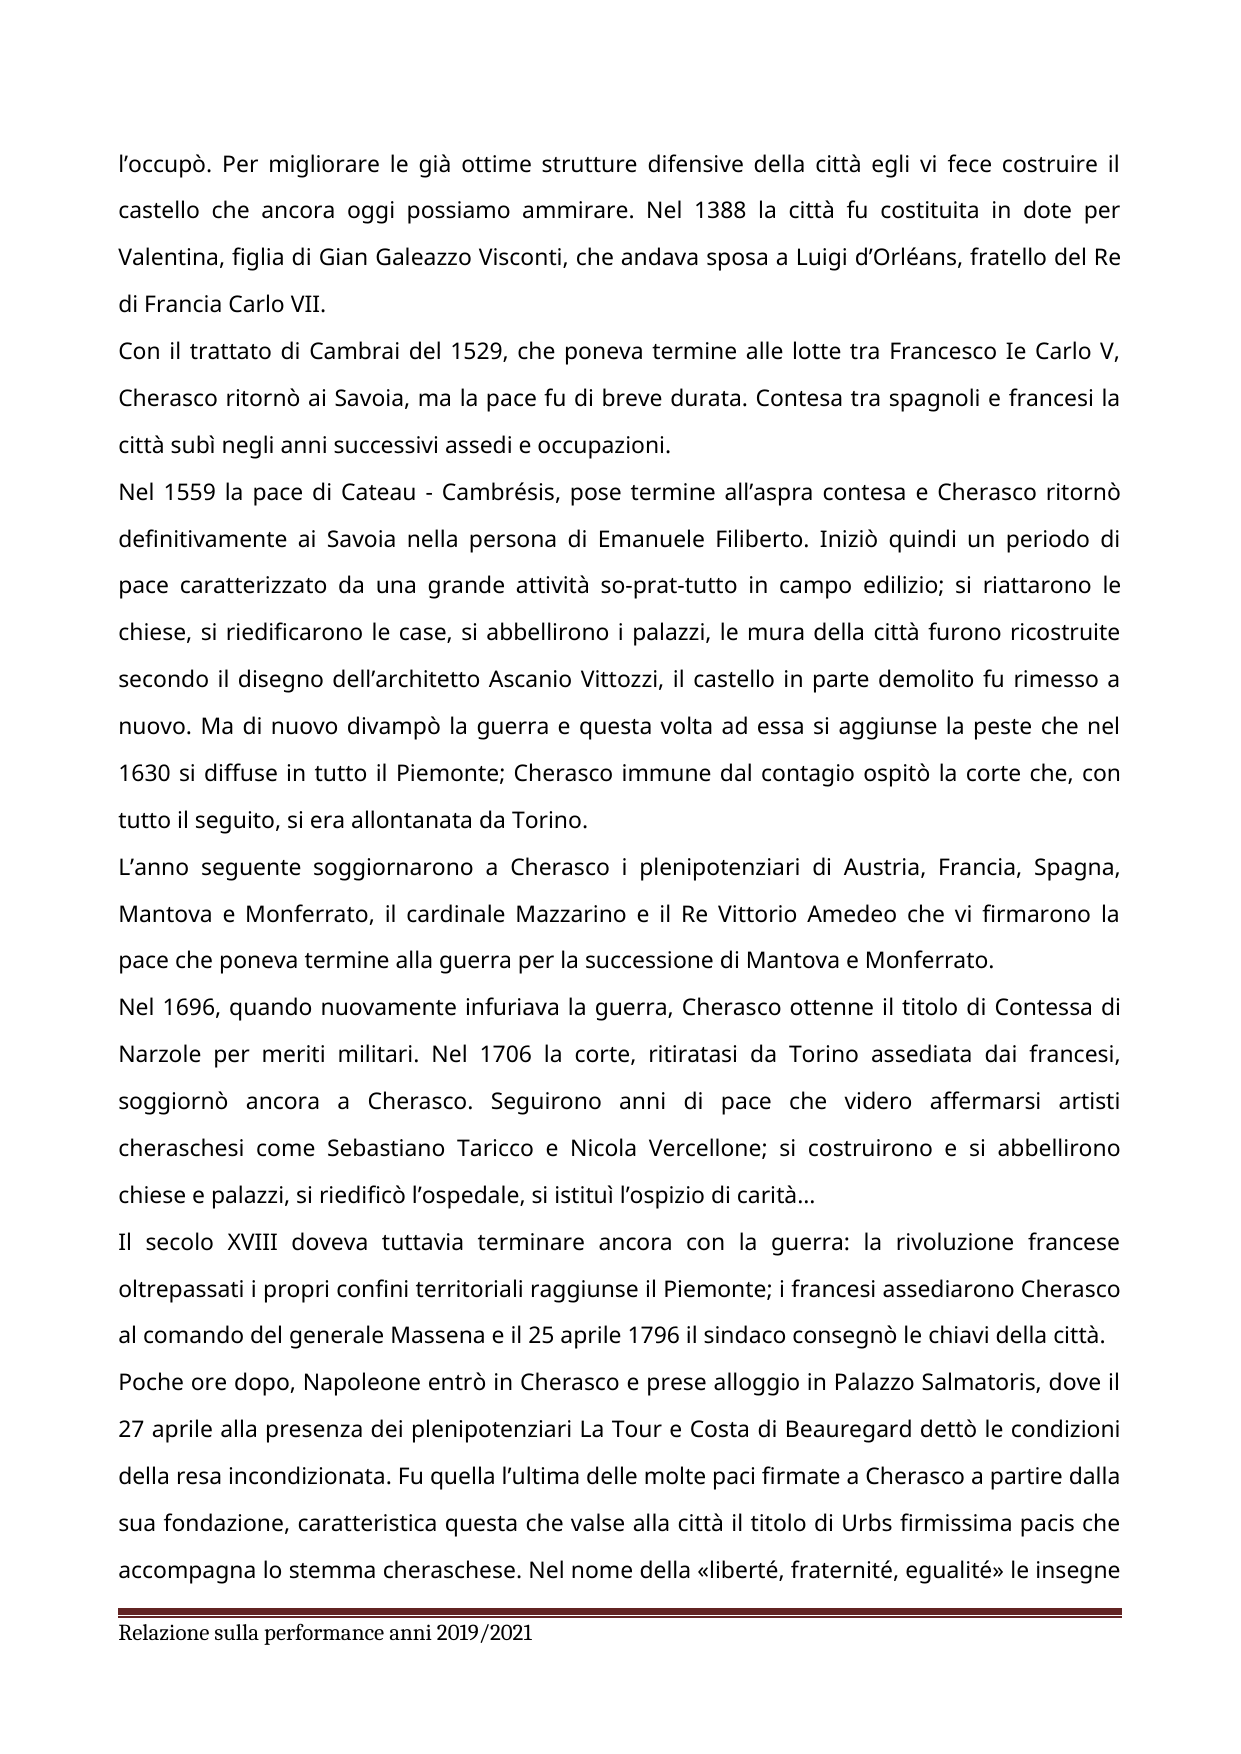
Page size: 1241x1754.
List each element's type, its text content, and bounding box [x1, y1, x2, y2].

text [118, 1366, 1122, 1585]
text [118, 148, 1122, 319]
text Nel 1559 la pace di Cateau - Cambrésis, pose termine all’aspra contesa e Cherasco ritornò definitivamente ai Savoia nella persona di Emanuele Filiberto. Iniziò quindi un periodo di pace caratterizzato da una grande attività so-prat-tutto in campo edilizio; si riattarono le chiese, si riedificarono le case, si abbellirono i palazzi, le mura della città furono ricostruite secondo il disegno dell’architetto Ascanio Vittozzi, il castello in parte demolito fu rimesso a nuovo. Ma di nuovo divampò la guerra e questa volta ad essa si aggiunse la peste che nel 1630 si diffuse in tutto il Piemonte; Cherasco immune dal contagio ospitò la corte che, con tutto il seguito, si era allontanata da Torino. [118, 476, 1122, 835]
text L’anno seguente soggiornarono a Cherasco i plenipotenziari di Austria, Francia, Spagna, Mantova e Monferrato, il cardinale Mazzarino e il Re Vittorio Amedeo che vi firmarono la pace che poneva termine alla guerra per la successione di Mantova e Monferrato. [118, 851, 1122, 976]
text Nel 1696, quando nuovamente infuriava la guerra, Cherasco ottenne il titolo di Contessa di Narzole per meriti militari. Nel 1706 la corte, ritiratasi da Torino assediata dai francesi, soggiornò ancora a Cherasco. Seguirono anni di pace che videro affermarsi artisti cheraschesi come Sebastiano Taricco e Nicola Vercellone; si costruirono e si abbellirono chiese e palazzi, si riedificò l’ospedale, si istituì l’ospizio di carità… [118, 991, 1122, 1210]
text Il secolo XVIII doveva tuttavia terminare ancora con la guerra: la rivoluzione francese oltrepassati i propri confini territoriali raggiunse il Piemonte; i francesi assediarono Cherasco al comando del generale Massena e il 25 aprile 1796 il sindaco consegnò le chiavi della città. [118, 1226, 1122, 1351]
text Con il trattato di Cambrai del 1529, che poneva termine alle lotte tra Francesco Ie Carlo V, Cherasco ritornò ai Savoia, ma la pace fu di breve durata. Contesa tra spagnoli e francesi la città subì negli anni successivi assedi e occupazioni. [118, 335, 1122, 460]
